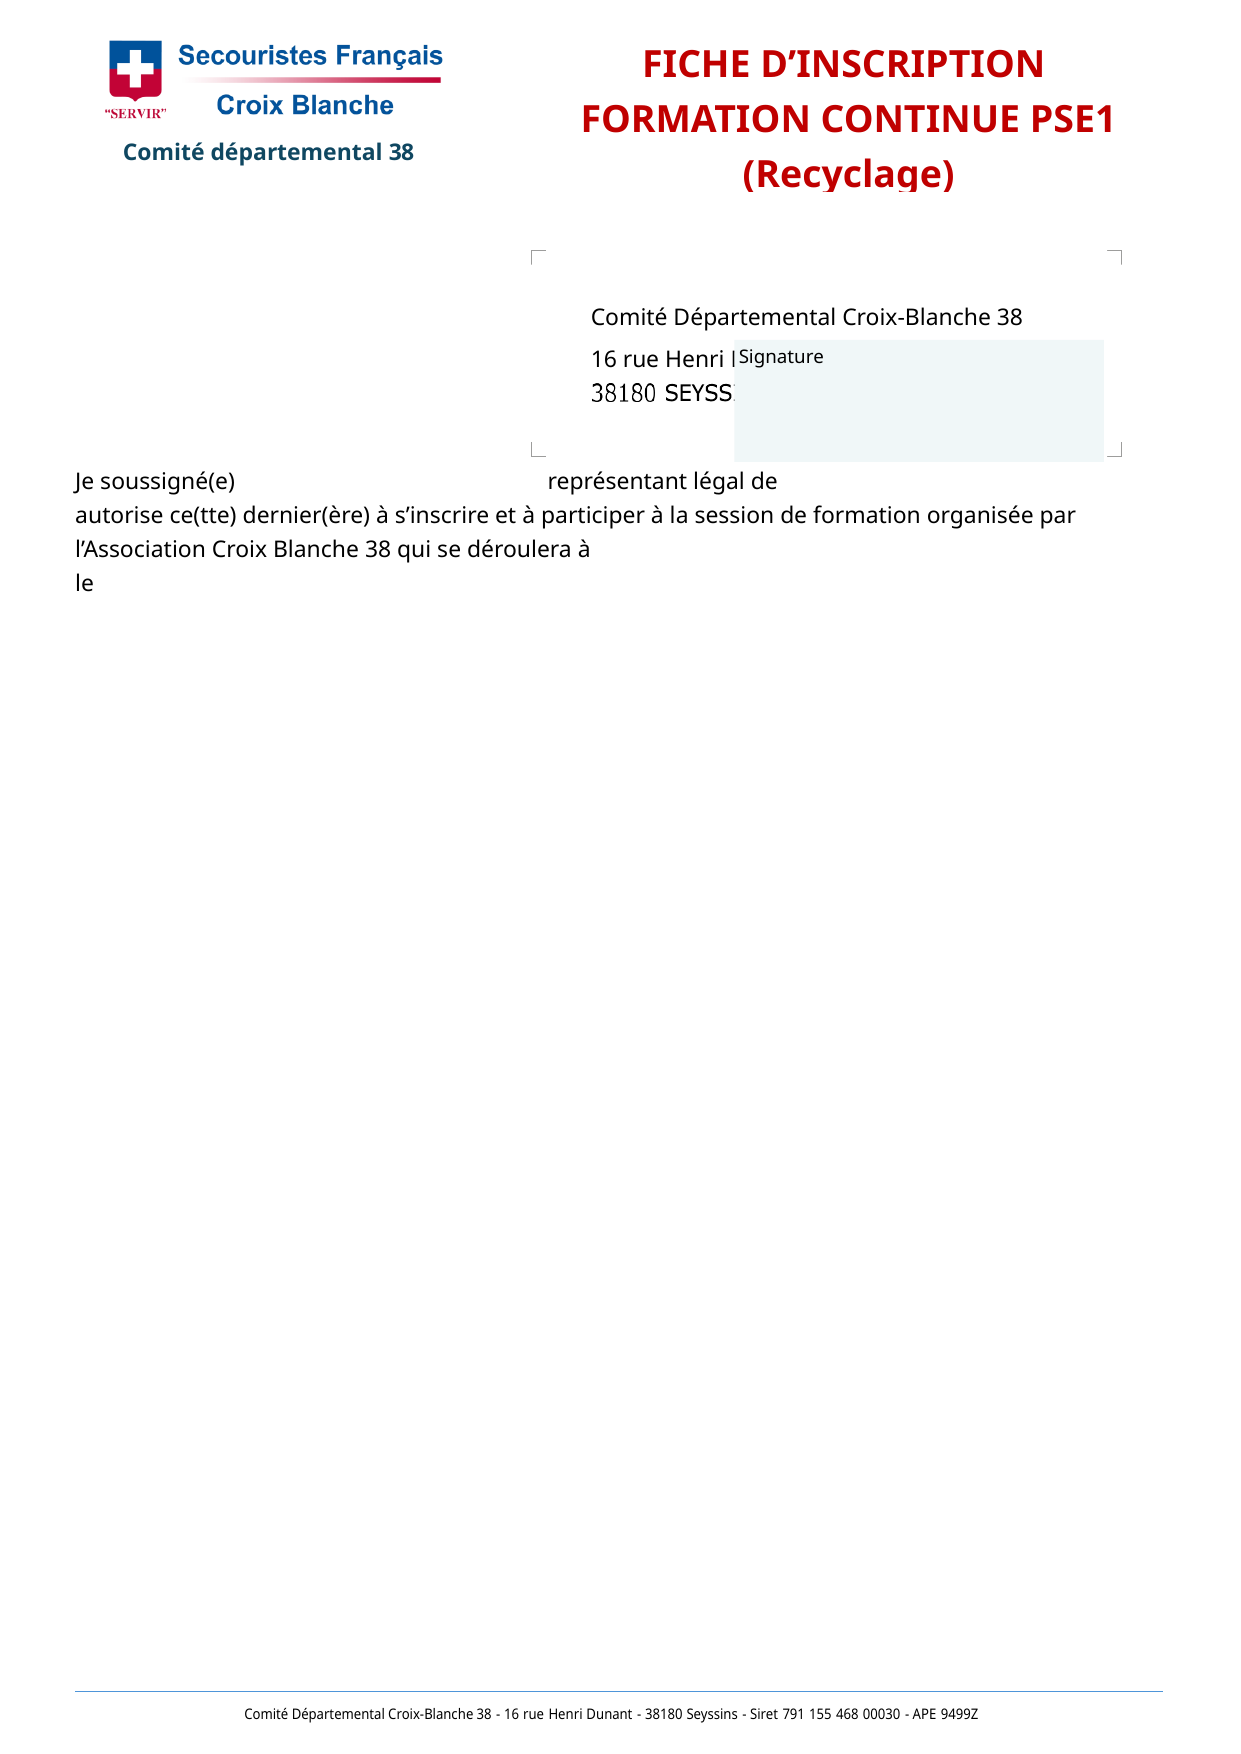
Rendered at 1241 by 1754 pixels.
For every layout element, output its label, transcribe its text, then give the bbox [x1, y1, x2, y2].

picture [592, 383, 655, 402]
text Je soussigné(e) représentant légal de autorise ce(tte) dernier(ère) à s’inscrire et à participer à la session de formation organisée par l’Association Croix Blanche 38 qui se déroulera à le [75, 275, 1165, 598]
picture [89, 32, 458, 127]
